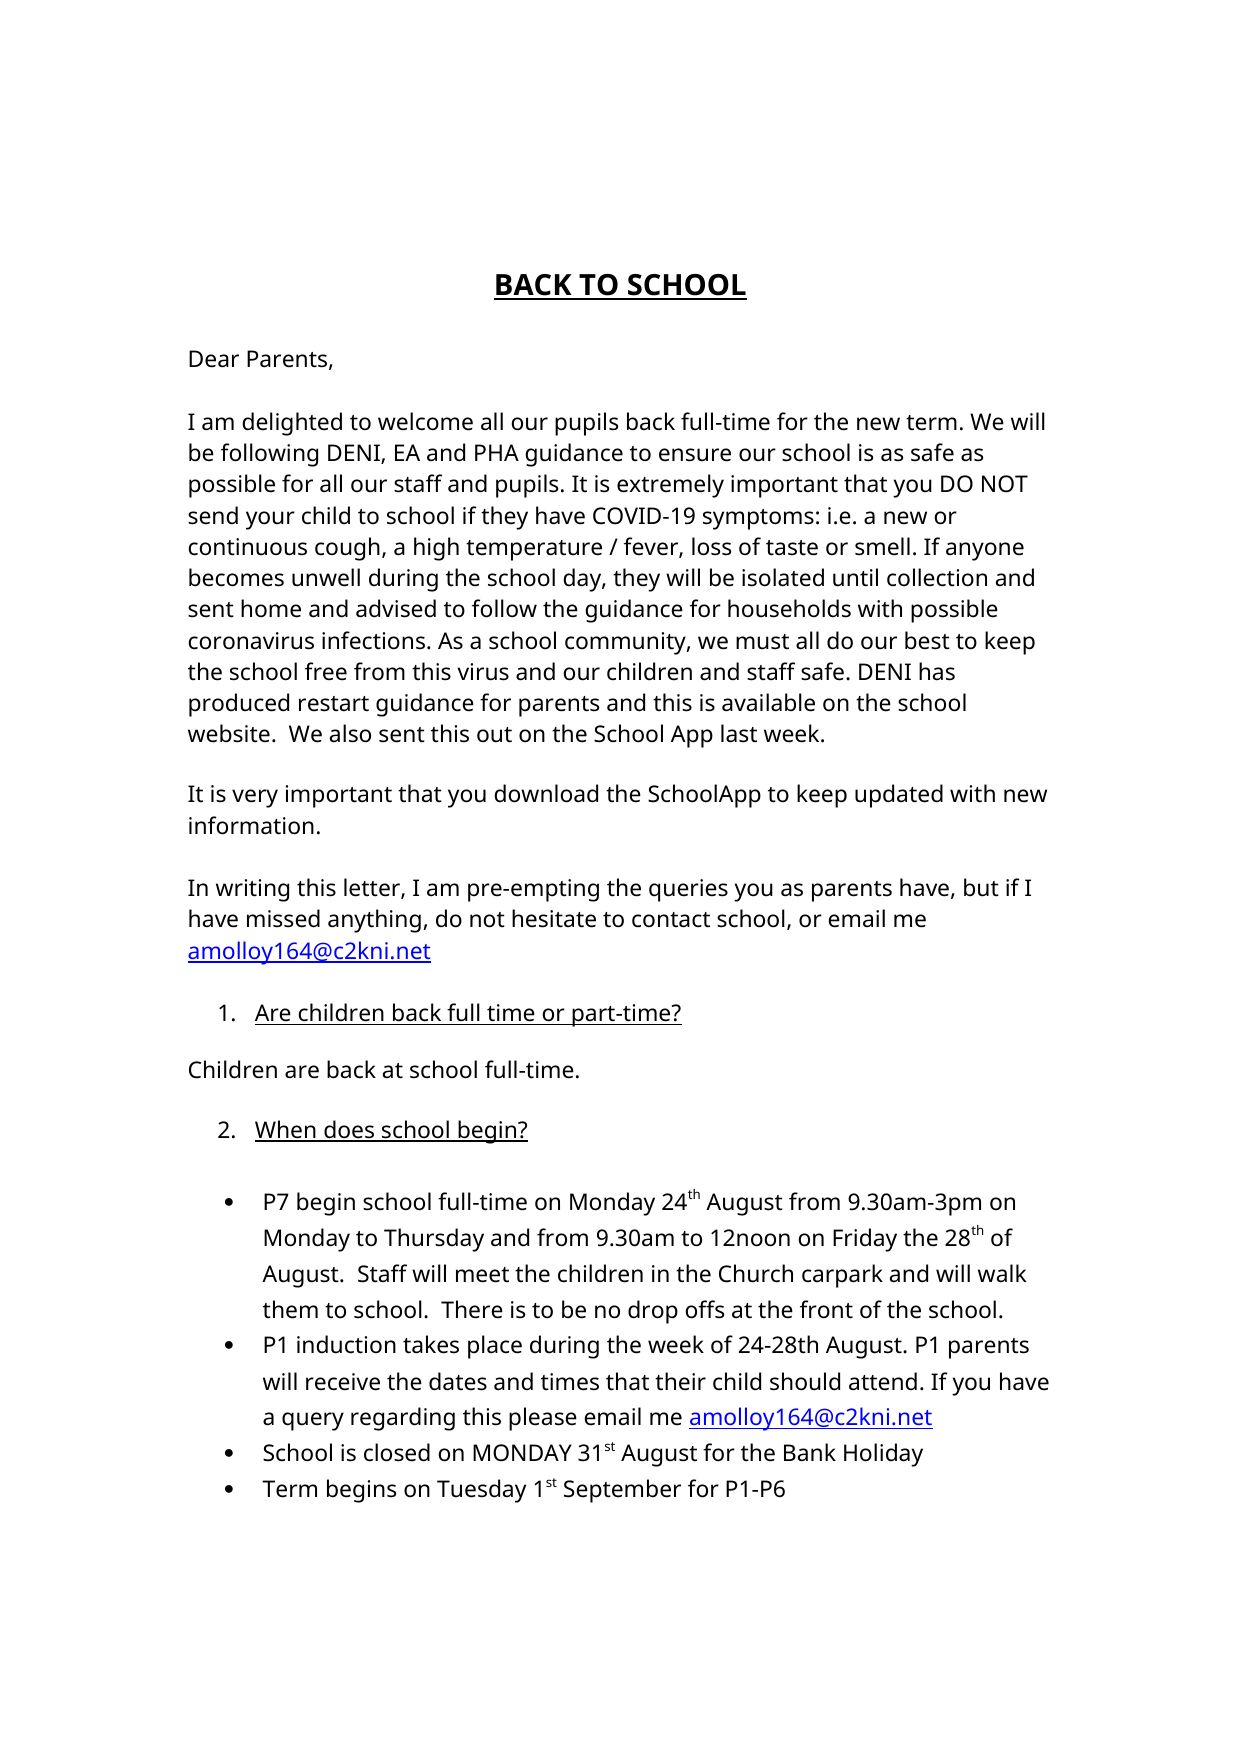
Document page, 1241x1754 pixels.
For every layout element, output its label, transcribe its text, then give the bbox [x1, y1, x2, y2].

list School is closed on MONDAY 31st August for the Bank Holiday [225, 1437, 1053, 1468]
text BACK TO SCHOOL [187, 264, 1053, 304]
list Are children back full time or part-time? [217, 997, 1053, 1028]
text Dear Parents, [187, 343, 1053, 374]
text Children are back at school full-time. [187, 1054, 1053, 1085]
list P7 begin school full-time on Monday 24th August from 9.30am-3pm on Monday to Thursday and from 9.30am to 12noon on Friday the 28th of August. Staff will meet the children in the Church carpark and will walk them to school. There is to be no drop offs at the front of the school. [225, 1186, 1053, 1325]
text It is very important that you download the SchoolApp to keep updated with new information. [187, 778, 1053, 841]
text I am delighted to welcome all our pupils back full-time for the new term. We will be following DENI, EA and PHA guidance to ensure our school is as safe as possible for all our staff and pupils. It is extremely important that you DO NOT send your child to school if they have COVID-19 symptoms: i.e. a new or continuous cough, a high temperature / fever, loss of taste or smell. If anyone becomes unwell during the school day, they will be isolated until collection and sent home and advised to follow the guidance for households with possible coronavirus infections. As a school community, we must all do our best to keep the school free from this virus and our children and staff safe. DENI has produced restart guidance for parents and this is available on the school website. We also sent this out on the School App last week. [187, 406, 1053, 749]
list When does school begin? [217, 1114, 1053, 1145]
text In writing this letter, I am pre-empting the queries you as parents have, but if I have missed anything, do not hesitate to contact school, or email me amolloy164@c2kni.net [187, 872, 1053, 966]
list P1 induction takes place during the week of 24-28th August. P1 parents will receive the dates and times that their child should attend. If you have a query regarding this please email me amolloy164@c2kni.net [225, 1329, 1053, 1433]
list Term begins on Tuesday 1st September for P1-P6 [225, 1473, 1053, 1504]
